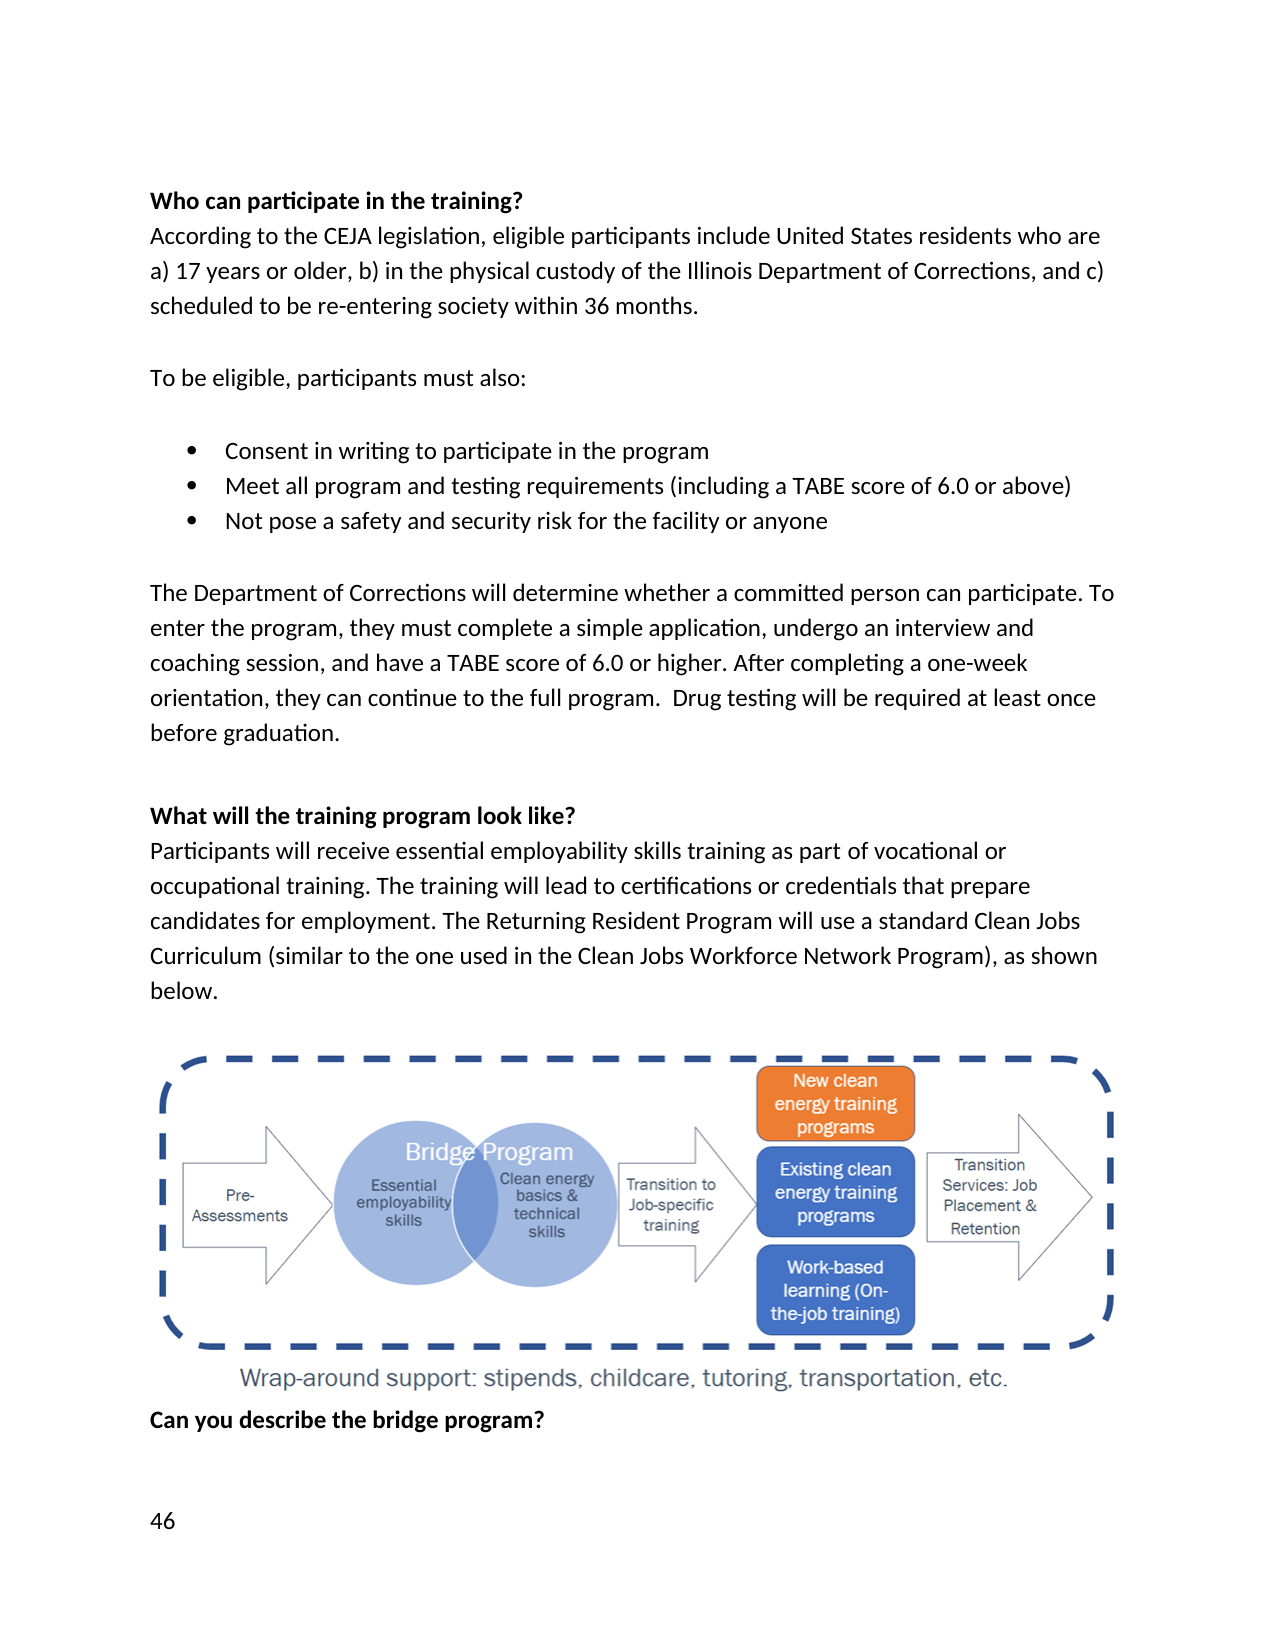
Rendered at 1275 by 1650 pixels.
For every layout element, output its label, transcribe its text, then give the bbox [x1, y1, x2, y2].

list Consent in writing to participate in the program [187, 435, 1125, 466]
text The Department of Corrections will determine whether a committed person can participate. To enter the program, they must complete a simple application, undergo an interview and coaching session, and have a TABE score of 6.0 or higher. After completing a one-week orientation, they can continue to the full program. Drug testing will be required at least once before graduation. [150, 577, 1125, 748]
text Participants will receive essential employability skills training as part of vocational or occupational training. The training will lead to certifications or credentials that prepare candidates for employment. The Returning Resident Program will use a standard Clean Jobs Curriculum (similar to the one used in the Clean Jobs Workforce Network Program), as shown below. [150, 835, 1125, 1006]
text What will the training program look like? [150, 800, 1125, 831]
list Not pose a safety and security risk for the facility or anyone [187, 505, 1125, 536]
list Meet all program and testing requirements (including a TABE score of 6.0 or above) [187, 470, 1125, 501]
picture [150, 1045, 1125, 1400]
text To be eligible, participants must also: [150, 362, 1125, 393]
text According to the CEJA legislation, eligible participants include United States residents who are a) 17 years or older, b) in the physical custody of the Illinois Department of Corrections, and c) scheduled to be re-entering society within 36 months. [150, 220, 1125, 321]
text Who can participate in the training? [150, 185, 1125, 216]
text Can you describe the bridge program? [150, 1404, 1125, 1435]
